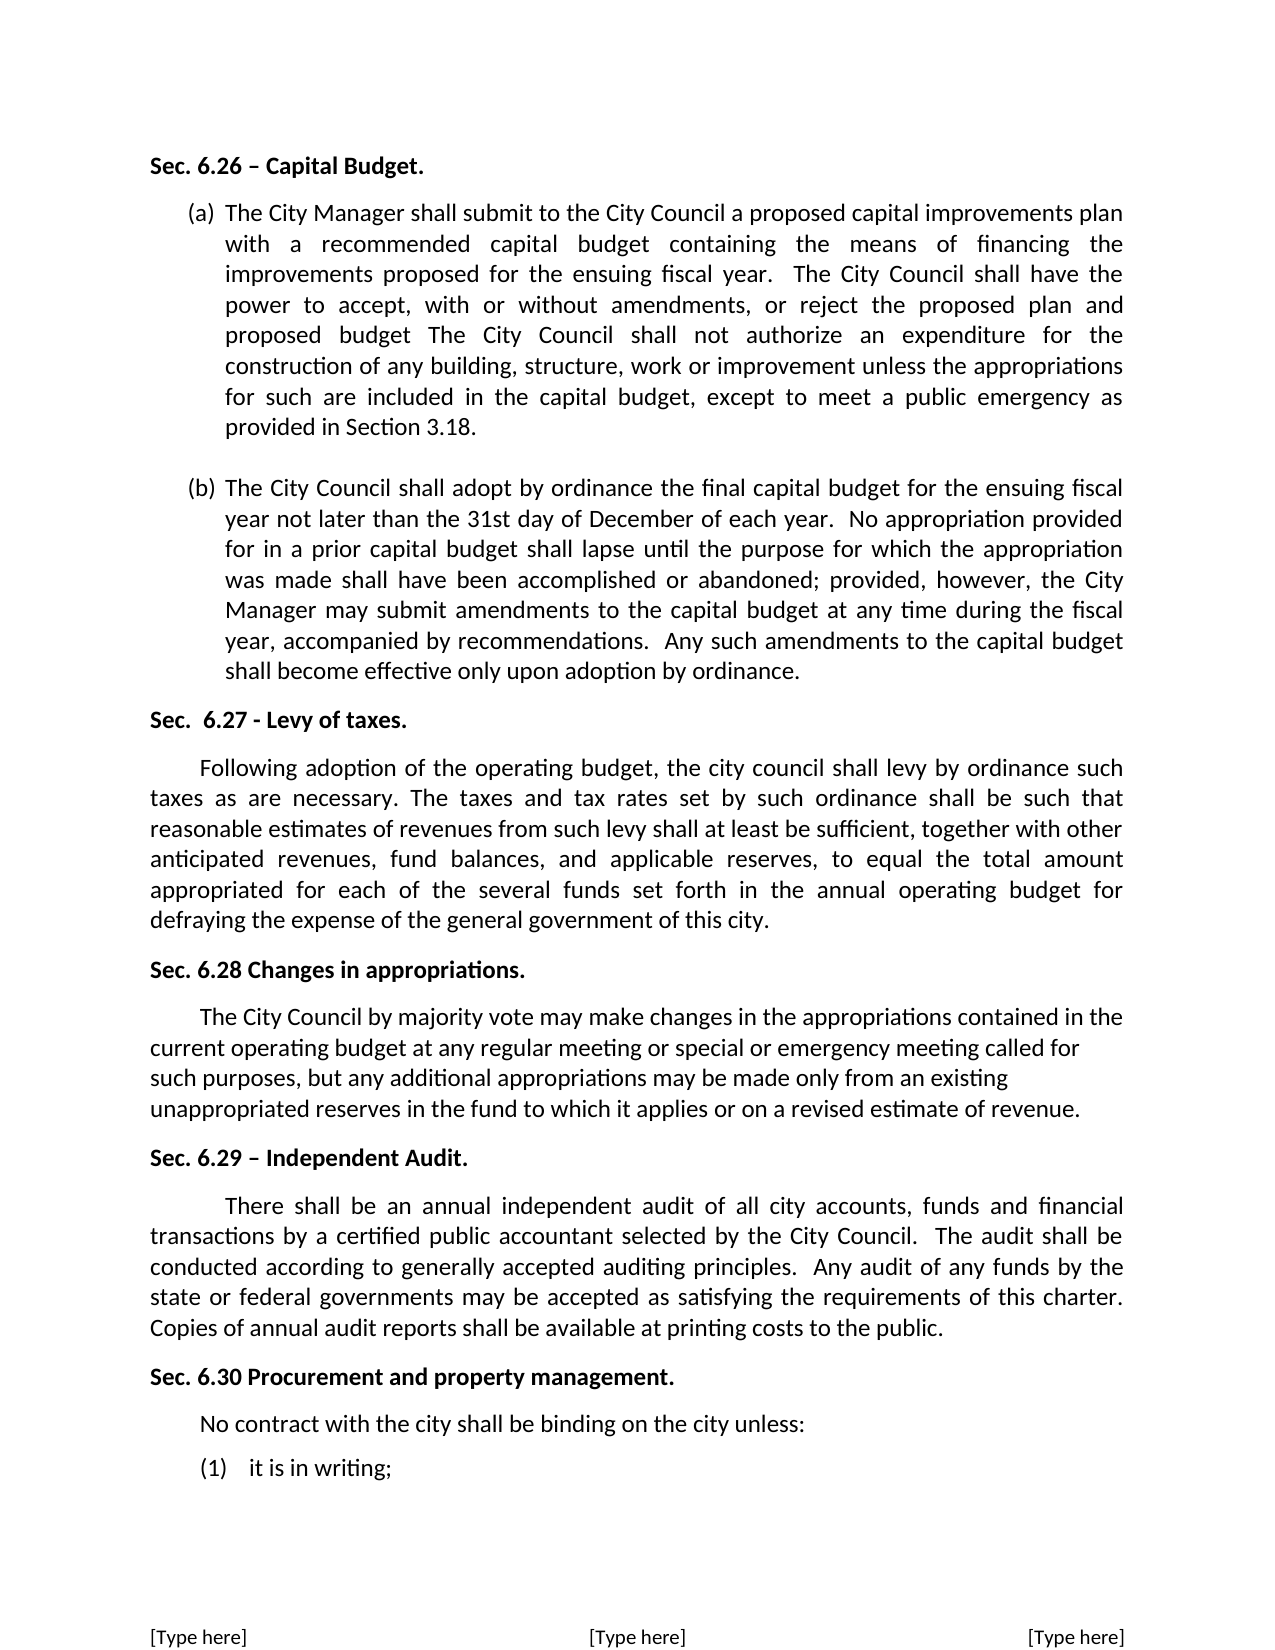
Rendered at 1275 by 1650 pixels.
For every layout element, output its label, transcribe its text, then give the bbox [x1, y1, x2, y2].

list The City Council shall adopt by ordinance the final capital budget for the ensuing fiscal year not later than the 31st day of December of each year. No appropriation provided for in a prior capital budget shall lapse until the purpose for which the appropriation was made shall have been accomplished or abandoned; provided, however, the City Manager may submit amendments to the capital budget at any time during the fiscal year, accompanied by recommendations. Any such amendments to the capital budget shall become effective only upon adoption by ordinance. [187, 472, 1125, 686]
text Following adoption of the operating budget, the city council shall levy by ordinance such taxes as are necessary. The taxes and tax rates set by such ordinance shall be such that reasonable estimates of revenues from such levy shall at least be sufficient, together with other anticipated revenues, fund balances, and applicable reserves, to equal the total amount appropriated for each of the several funds set forth in the annual operating budget for defraying the expense of the general government of this city. [150, 752, 1125, 935]
text Sec. 6.27 - Levy of taxes. [150, 704, 1125, 735]
text Sec. 6.30 Procurement and property management. [150, 1361, 1125, 1392]
text The City Council by majority vote may make changes in the appropriations contained in the current operating budget at any regular meeting or special or emergency meeting called for such purposes, but any additional appropriations may be made only from an existing unappropriated reserves in the fund to which it applies or on a revised estimate of revenue. [150, 1001, 1125, 1123]
text Sec. 6.29 – Independent Audit. [150, 1142, 1125, 1173]
text No contract with the city shall be binding on the city unless: [150, 1409, 1125, 1439]
list The City Manager shall submit to the City Council a proposed capital improvements plan with a recommended capital budget containing the means of financing the improvements proposed for the ensuing fiscal year. The City Council shall have the power to accept, with or without amendments, or reject the proposed plan and proposed budget The City Council shall not authorize an expenditure for the construction of any building, structure, work or improvement unless the appropriations for such are included in the capital budget, except to meet a public emergency as provided in Section 3.18. [187, 197, 1125, 442]
text Sec. 6.28 Changes in appropriations. [150, 954, 1125, 984]
text Sec. 6.26 – Capital Budget. [150, 150, 1125, 181]
text There shall be an annual independent audit of all city accounts, funds and financial transactions by a certified public accountant selected by the City Council. The audit shall be conducted according to generally accepted auditing principles. Any audit of any funds by the state or federal governments may be accepted as satisfying the requirements of this charter. Copies of annual audit reports shall be available at printing costs to the public. [150, 1190, 1125, 1342]
list (1) it is in writing; [199, 1452, 1125, 1482]
